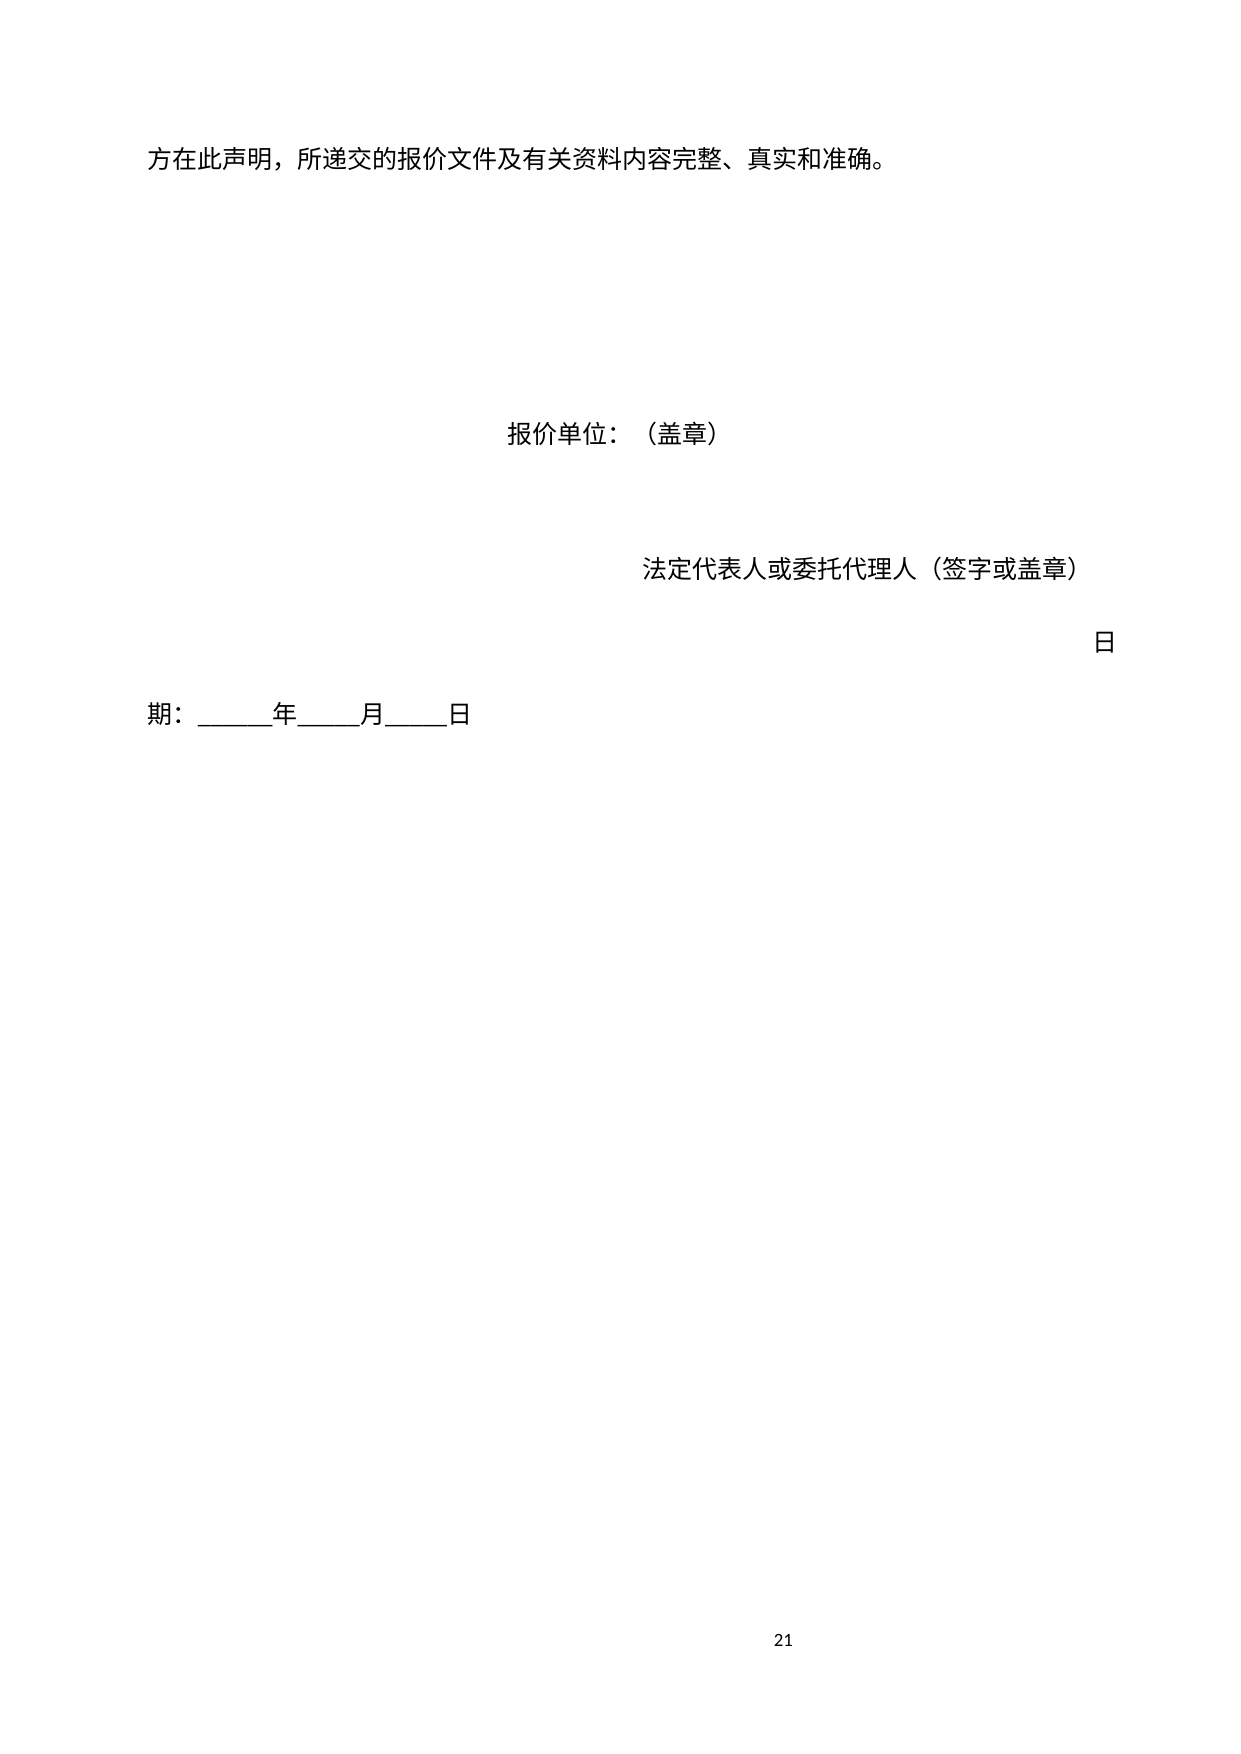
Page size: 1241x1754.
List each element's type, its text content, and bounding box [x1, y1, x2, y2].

text 报价单位：（盖章） [148, 352, 1092, 451]
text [148, 125, 1092, 190]
text 日期：______年_____月_____日 [148, 622, 1092, 731]
text 法定代表人或委托代理人（签字或盖章） [148, 487, 1092, 586]
